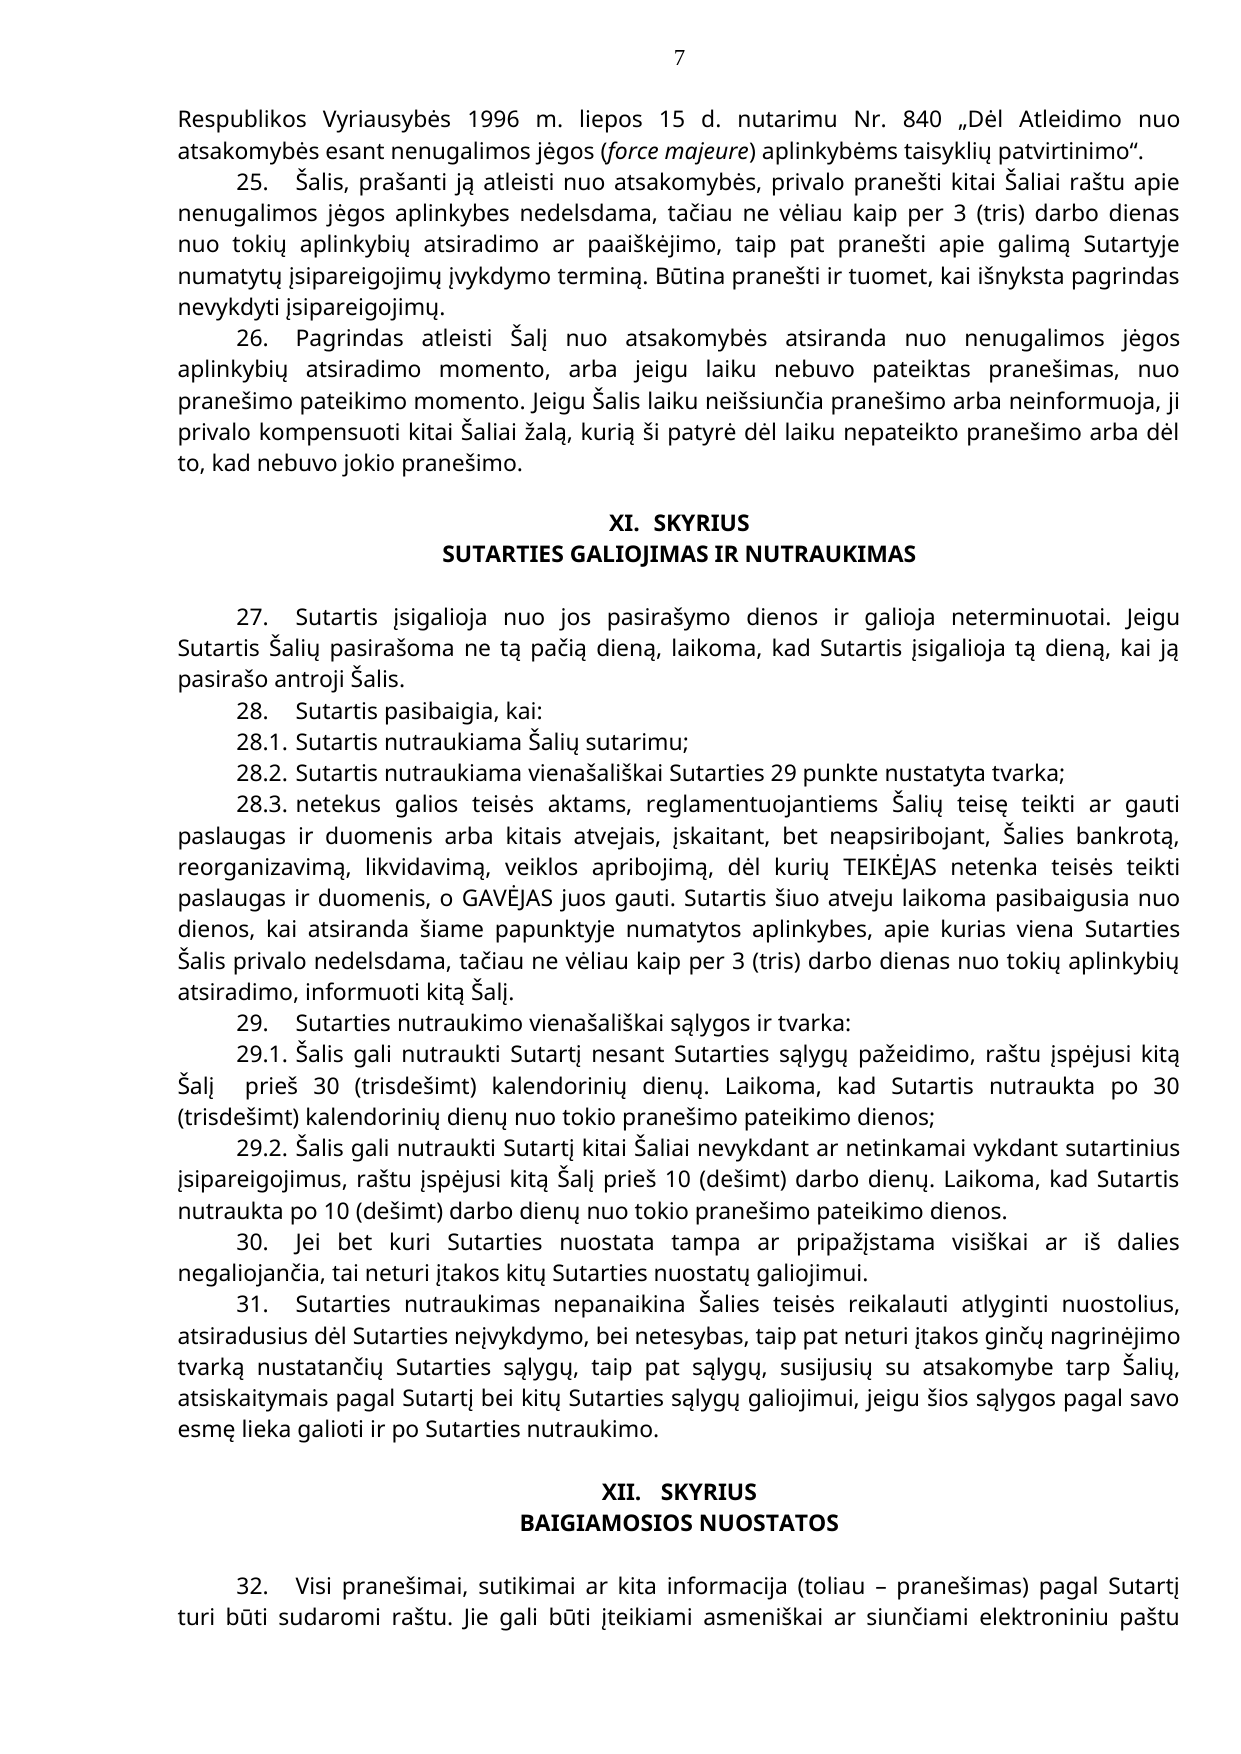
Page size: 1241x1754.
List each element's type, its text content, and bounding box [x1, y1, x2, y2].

list Sutartis nutraukiama vienašališkai Sutarties 29 punkte nustatyta tvarka; [177, 757, 1181, 788]
list SKYRIUS [177, 507, 1181, 538]
list SKYRIUS [177, 1476, 1181, 1507]
list Pagrindas atleisti Šalį nuo atsakomybės atsiranda nuo nenugalimos jėgos aplinkybių atsiradimo momento, arba jeigu laiku nebuvo pateiktas pranešimas, nuo pranešimo pateikimo momento. Jeigu Šalis laiku neišsiunčia pranešimo arba neinformuoja, ji privalo kompensuoti kitai Šaliai žalą, kurią ši patyrė dėl laiku nepateikto pranešimo arba dėl to, kad nebuvo jokio pranešimo. [177, 322, 1181, 478]
list Sutartis pasibaigia, kai: [177, 695, 1181, 726]
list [177, 103, 1181, 166]
list netekus galios teisės aktams, reglamentuojantiems Šalių teisę teikti ar gauti paslaugas ir duomenis arba kitais atvejais, įskaitant, bet neapsiribojant, Šalies bankrotą, reorganizavimą, likvidavimą, veiklos apribojimą, dėl kurių TEIKĖJAS netenka teisės teikti paslaugas ir duomenis, o GAVĖJAS juos gauti. Sutartis šiuo atveju laikoma pasibaigusia nuo dienos, kai atsiranda šiame papunktyje numatytos aplinkybes, apie kurias viena Sutarties Šalis privalo nedelsdama, tačiau ne vėliau kaip per 3 (tris) darbo dienas nuo tokių aplinkybių atsiradimo, informuoti kitą Šalį. [177, 788, 1181, 1007]
list Sutartis įsigalioja nuo jos pasirašymo dienos ir galioja neterminuotai. Jeigu Sutartis Šalių pasirašoma ne tą pačią dieną, laikoma, kad Sutartis įsigalioja tą dieną, kai ją pasirašo antroji Šalis. [177, 601, 1181, 695]
list Sutarties nutraukimo vienašališkai sąlygos ir tvarka: [177, 1007, 1181, 1038]
list Šalis, prašanti ją atleisti nuo atsakomybės, privalo pranešti kitai Šaliai raštu apie nenugalimos jėgos aplinkybes nedelsdama, tačiau ne vėliau kaip per 3 (tris) darbo dienas nuo tokių aplinkybių atsiradimo ar paaiškėjimo, taip pat pranešti apie galimą Sutartyje numatytų įsipareigojimų įvykdymo terminą. Būtina pranešti ir tuomet, kai išnyksta pagrindas nevykdyti įsipareigojimų. [177, 166, 1181, 322]
list Šalis gali nutraukti Sutartį nesant Sutarties sąlygų pažeidimo, raštu įspėjusi kitą Šalį prieš 30 (trisdešimt) kalendorinių dienų. Laikoma, kad Sutartis nutraukta po 30 (trisdešimt) kalendorinių dienų nuo tokio pranešimo pateikimo dienos; [177, 1038, 1181, 1132]
text SUTARTIES GALIOJIMAS IR NUTRAUKIMAS [177, 538, 1181, 570]
list Jei bet kuri Sutarties nuostata tampa ar pripažįstama visiškai ar iš dalies negaliojančia, tai neturi įtakos kitų Sutarties nuostatų galiojimui. [177, 1226, 1181, 1288]
text BAIGIAMOSIOS NUOSTATOS [177, 1507, 1181, 1538]
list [177, 1570, 1181, 1632]
list Sutarties nutraukimas nepanaikina Šalies teisės reikalauti atlyginti nuostolius, atsiradusius dėl Sutarties neįvykdymo, bei netesybas, taip pat neturi įtakos ginčų nagrinėjimo tvarką nustatančių Sutarties sąlygų, taip pat sąlygų, susijusių su atsakomybe tarp Šalių, atsiskaitymais pagal Sutartį bei kitų Sutarties sąlygų galiojimui, jeigu šios sąlygos pagal savo esmę lieka galioti ir po Sutarties nutraukimo. [177, 1288, 1181, 1445]
list Šalis gali nutraukti Sutartį kitai Šaliai nevykdant ar netinkamai vykdant sutartinius įsipareigojimus, raštu įspėjusi kitą Šalį prieš 10 (dešimt) darbo dienų. Laikoma, kad Sutartis nutraukta po 10 (dešimt) darbo dienų nuo tokio pranešimo pateikimo dienos. [177, 1132, 1181, 1226]
list Sutartis nutraukiama Šalių sutarimu; [177, 726, 1181, 757]
